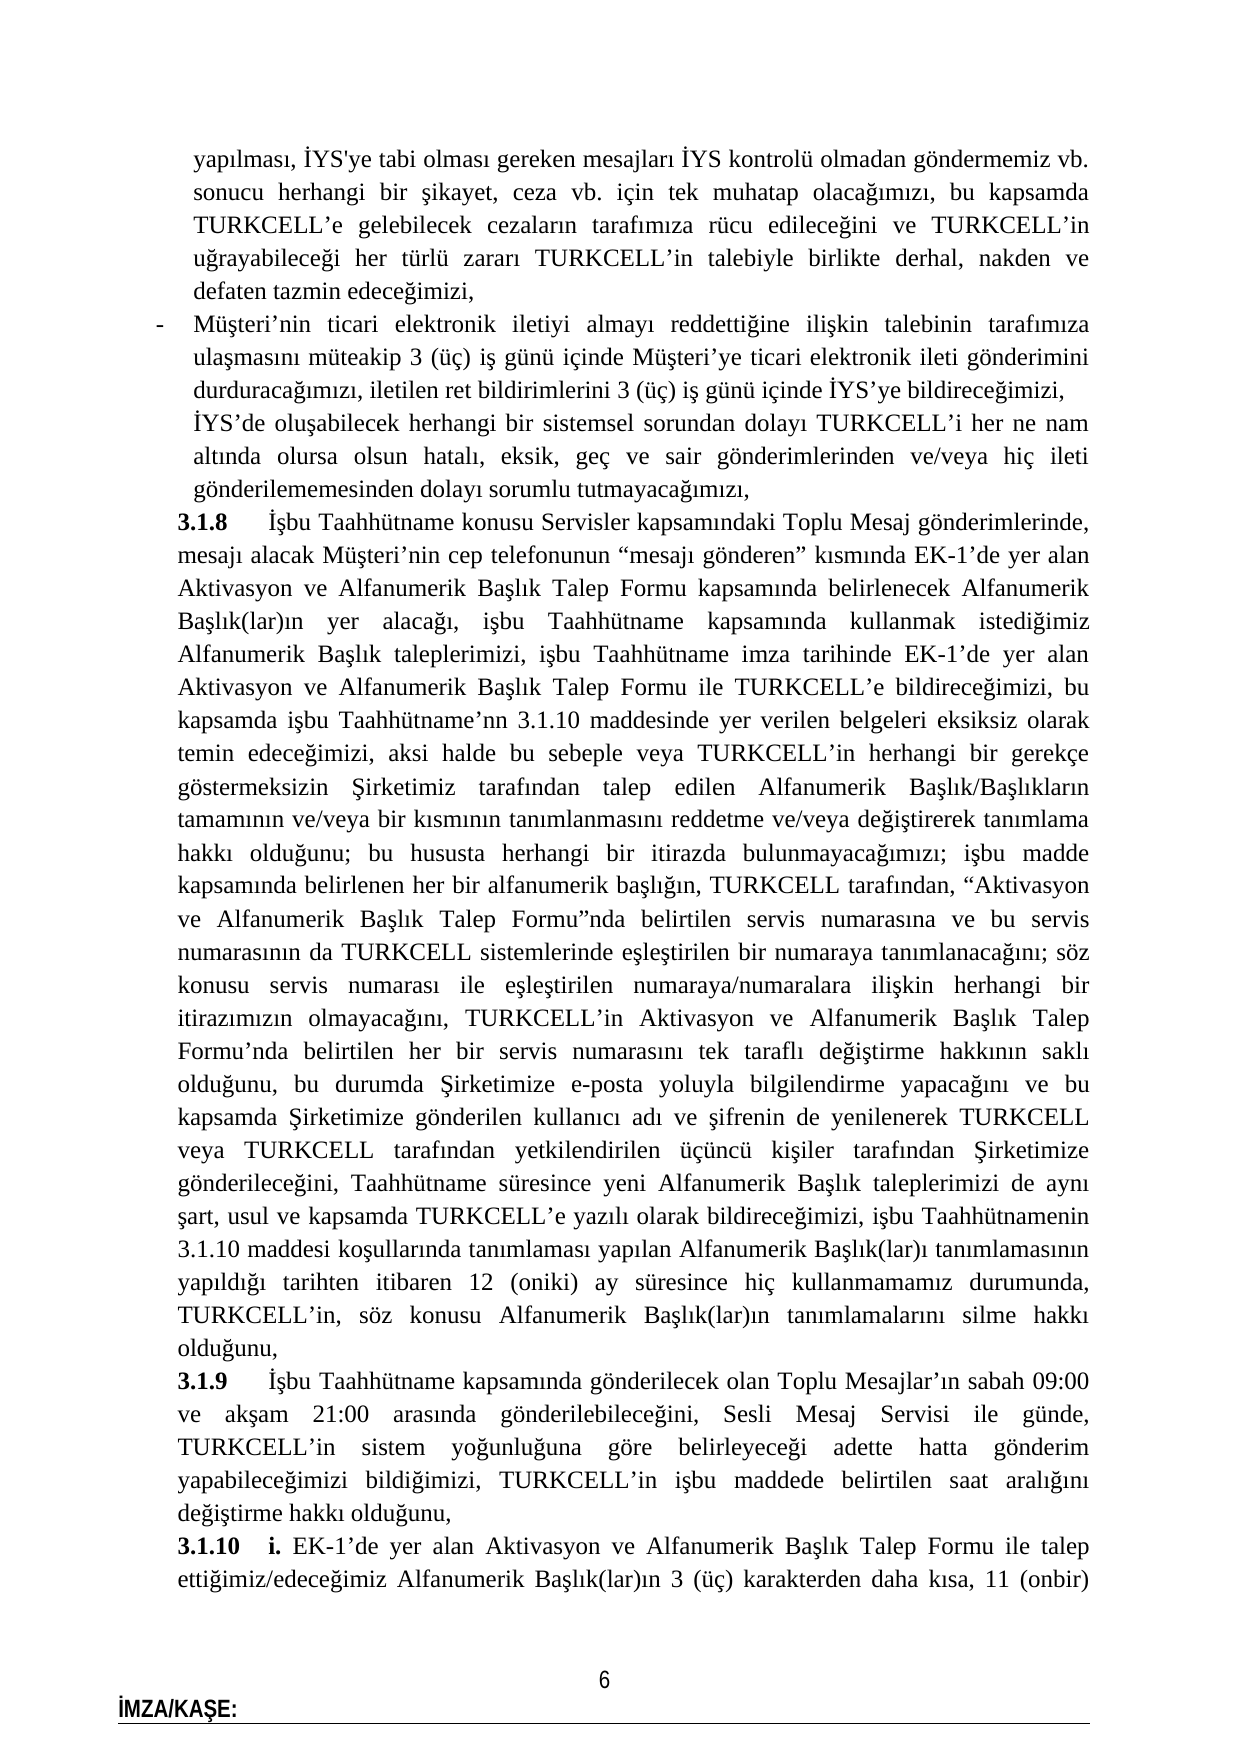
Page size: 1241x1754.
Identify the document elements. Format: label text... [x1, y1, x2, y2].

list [177, 1531, 1090, 1593]
list İşbu Taahhütname konusu Servisler kapsamındaki Toplu Mesaj gönderimlerinde, mesajı alacak Müşteri’nin cep telefonunun “mesajı gönderen” kısmında EK-1’de yer alan Aktivasyon ve Alfanumerik Başlık Talep Formu kapsamında belirlenecek Alfanumerik Başlık(lar)ın yer alacağı, işbu Taahhütname kapsamında kullanmak istediğimiz Alfanumerik Başlık taleplerimizi, işbu Taahhütname imza tarihinde EK-1’de yer alan Aktivasyon ve Alfanumerik Başlık Talep Formu ile TURKCELL’e bildireceğimizi, bu kapsamda işbu Taahhütname’nn 3.1.10 maddesinde yer verilen belgeleri eksiksiz olarak temin edeceğimizi, aksi halde bu sebeple veya TURKCELL’in herhangi bir gerekçe göstermeksizin Şirketimiz tarafından talep edilen Alfanumerik Başlık/Başlıkların tamamının ve/veya bir kısmının tanımlanmasını reddetme ve/veya değiştirerek tanımlama hakkı olduğunu; bu hususta herhangi bir itirazda bulunmayacağımızı; işbu madde kapsamında belirlenen her bir alfanumerik başlığın, TURKCELL tarafından, “Aktivasyon ve Alfanumerik Başlık Talep Formu”nda belirtilen servis numarasına ve bu servis numarasının da TURKCELL sistemlerinde eşleştirilen bir numaraya tanımlanacağını; söz konusu servis numarası ile eşleştirilen numaraya/numaralara ilişkin herhangi bir itirazımızın olmayacağını, TURKCELL’in Aktivasyon ve Alfanumerik Başlık Talep Formu’nda belirtilen her bir servis numarasını tek taraflı değiştirme hakkının saklı olduğunu, bu durumda Şirketimize e-posta yoluyla bilgilendirme yapacağını ve bu kapsamda Şirketimize gönderilen kullanıcı adı ve şifrenin de yenilenerek TURKCELL veya TURKCELL tarafından yetkilendirilen üçüncü kişiler tarafından Şirketimize gönderileceğini, Taahhütname süresince yeni Alfanumerik Başlık taleplerimizi de aynı şart, usul ve kapsamda TURKCELL’e yazılı olarak bildireceğimizi, işbu Taahhütnamenin 3.1.10 maddesi koşullarında tanımlaması yapılan Alfanumerik Başlık(lar)ı tanımlamasının yapıldığı tarihten itibaren 12 (oniki) ay süresince hiç kullanmamamız durumunda, TURKCELL’in, söz konusu Alfanumerik Başlık(lar)ın tanımlamalarını silme hakkı olduğunu, [177, 507, 1090, 1362]
list Müşteri’nin ticari elektronik iletiyi almayı reddettiğine ilişkin talebinin tarafımıza ulaşmasını müteakip 3 (üç) iş günü içinde Müşteri’ye ticari elektronik ileti gönderimini durduracağımızı, iletilen ret bildirimlerini 3 (üç) iş günü içinde İYS’ye bildireceğimizi, [156, 309, 1090, 404]
list İşbu Taahhütname kapsamında gönderilecek olan Toplu Mesajlar’ın sabah 09:00 ve akşam 21:00 arasında gönderilebileceğini, Sesli Mesaj Servisi ile günde, TURKCELL’in sistem yoğunluğuna göre belirleyeceği adette hatta gönderim yapabileceğimizi bildiğimizi, TURKCELL’in işbu maddede belirtilen saat aralığını değiştirme hakkı olduğunu, [177, 1366, 1090, 1527]
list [156, 144, 1090, 305]
list İYS’de oluşabilecek herhangi bir sistemsel sorundan dolayı TURKCELL’i her ne nam altında olursa olsun hatalı, eksik, geç ve sair gönderimlerinden ve/veya hiç ileti gönderilememesinden dolayı sorumlu tutmayacağımızı, [156, 408, 1090, 503]
